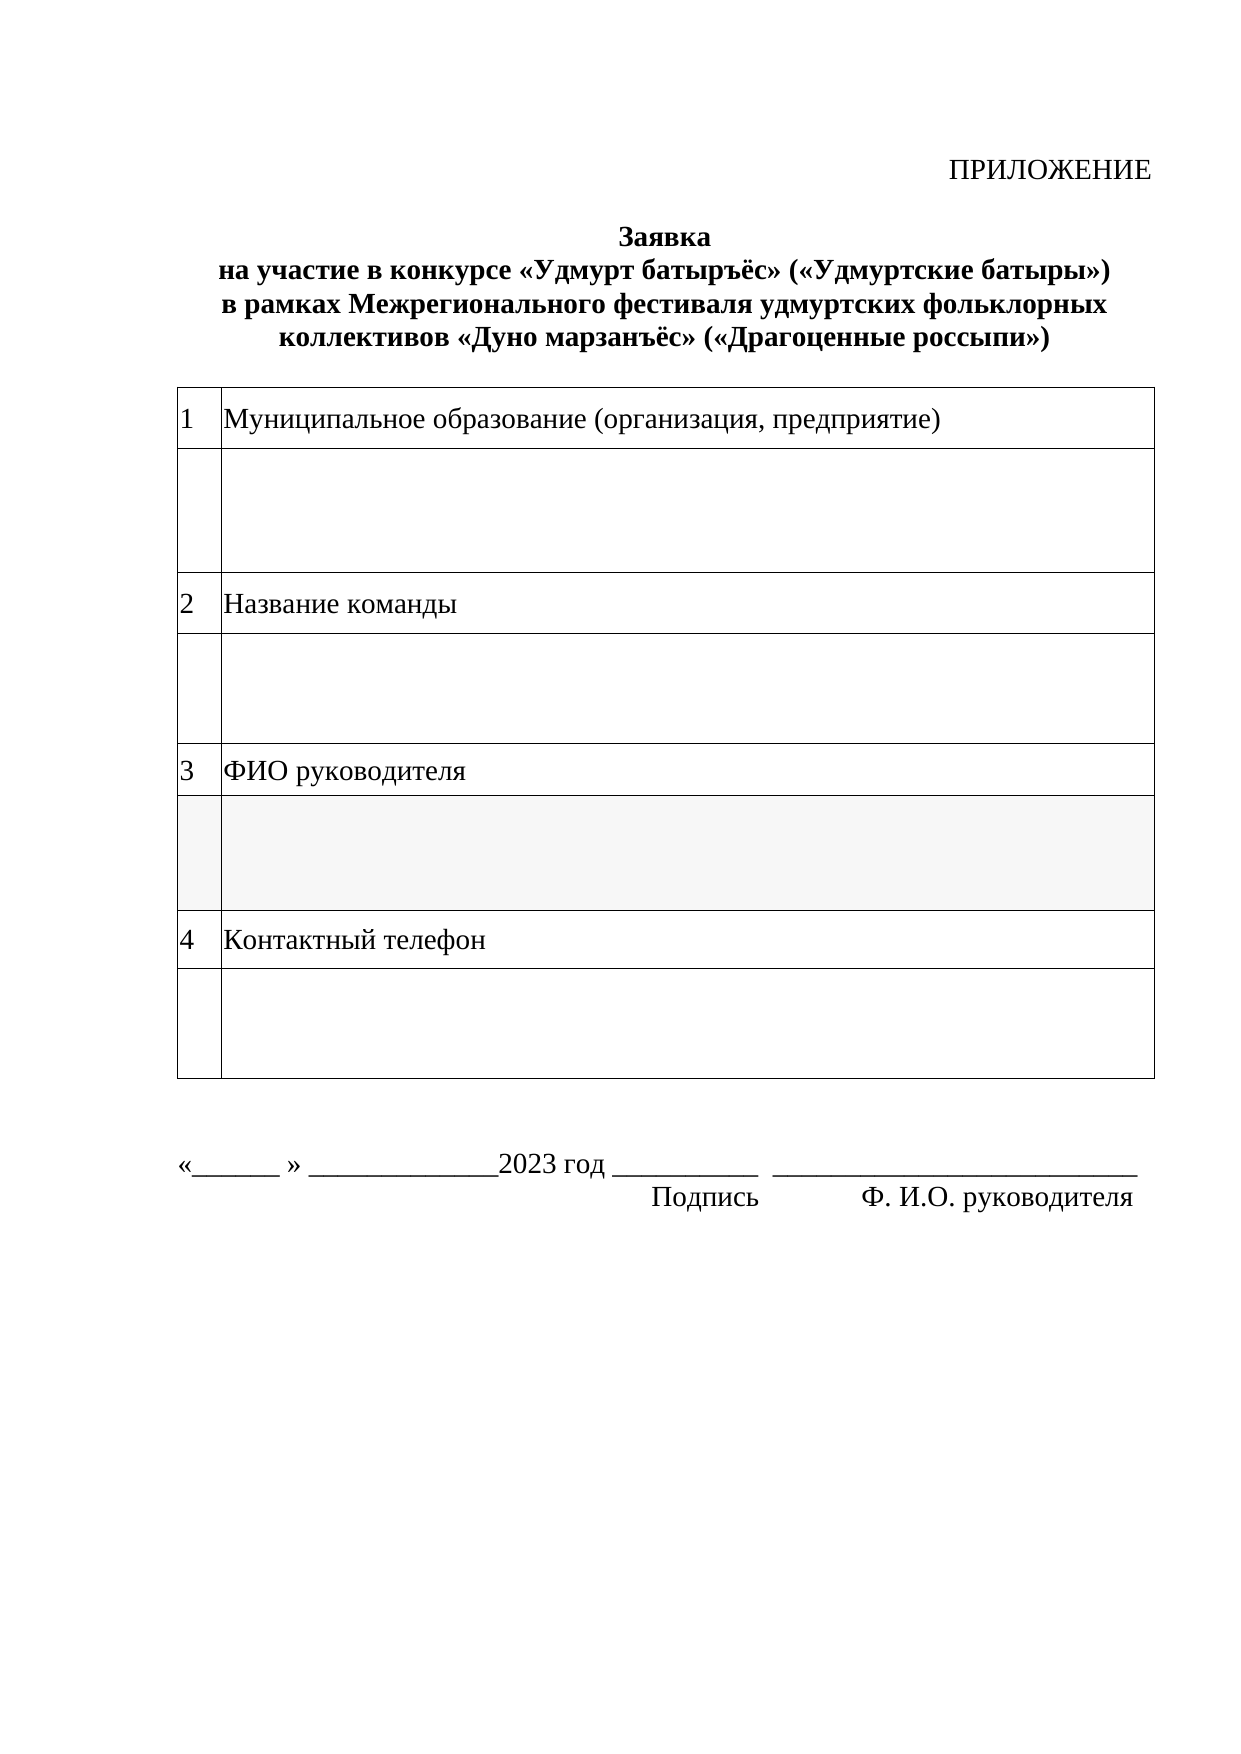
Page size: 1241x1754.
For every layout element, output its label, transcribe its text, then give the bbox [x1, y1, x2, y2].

table_cell 4 [178, 911, 221, 968]
text ПРИЛОЖЕНИЕ [177, 152, 1152, 185]
table_cell [222, 449, 1154, 572]
table_cell [178, 449, 221, 572]
table_cell [178, 796, 221, 910]
table_header Муниципальное образование (организация, предприятие) [222, 388, 1154, 447]
table_cell 2 [178, 573, 221, 632]
table_cell [222, 796, 1154, 910]
table_cell [178, 634, 221, 743]
text «______ » _____________2023 год __________ _________________________ [177, 1146, 1152, 1179]
text Подпись Ф. И.О. руководителя [177, 1179, 1152, 1213]
text на участие в конкурсе «Удмурт батыръёс» («Удмуртские батыры») [177, 252, 1152, 286]
table_cell 3 [178, 744, 221, 795]
table_header 1 [178, 388, 221, 447]
text Заявка [177, 219, 1152, 252]
table_cell [222, 969, 1154, 1078]
table_cell Контактный телефон [222, 911, 1154, 968]
table_cell ФИО руководителя [222, 744, 1154, 795]
table_cell Название команды [222, 573, 1154, 632]
table_cell [222, 634, 1154, 743]
table_cell [178, 969, 221, 1078]
text в рамках Межрегионального фестиваля удмуртских фольклорных коллективов «Дуно марзанъёс» («Драгоценные россыпи») [177, 286, 1152, 353]
